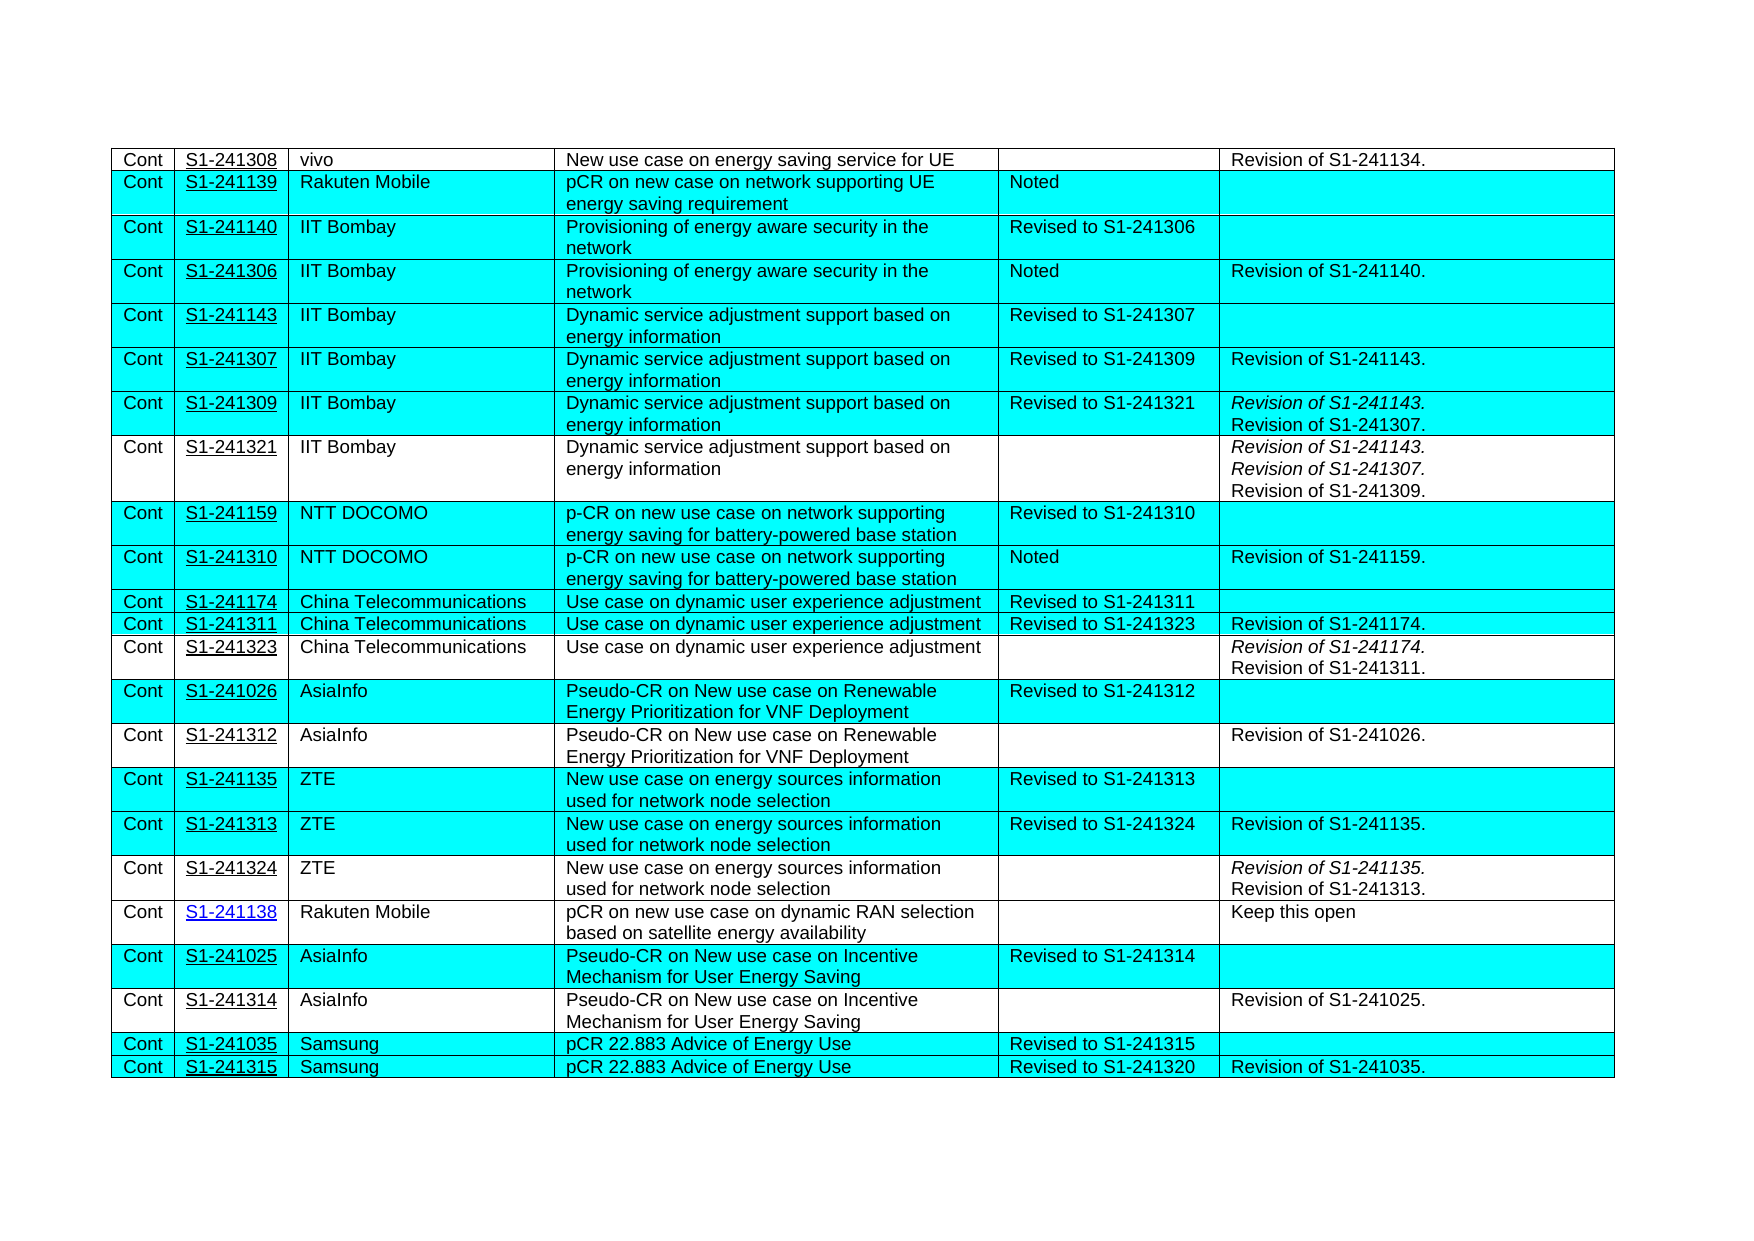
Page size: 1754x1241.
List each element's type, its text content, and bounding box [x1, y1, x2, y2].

table_cell S1-241310 [175, 546, 288, 589]
table_cell Cont [112, 590, 174, 612]
table_cell Cont [112, 1033, 174, 1055]
table_cell Cont [112, 436, 174, 501]
table_cell China Telecommunications [289, 590, 554, 612]
table_cell S1-241143 [175, 304, 288, 347]
table_cell Noted [999, 546, 1219, 589]
table_cell pCR on new case on network supporting UE energy saving requirement [555, 171, 998, 214]
table_cell ZTE [289, 812, 554, 855]
table_cell Cont [112, 856, 174, 899]
table_cell NTT DOCOMO [289, 546, 554, 589]
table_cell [555, 149, 998, 170]
table_cell S1-241323 [175, 636, 288, 679]
table_cell Revised to S1-241306 [999, 216, 1219, 259]
table_cell S1-241159 [175, 502, 288, 545]
table_cell New use case on energy sources information used for network node selection [555, 812, 998, 855]
table_cell Revision of S1-241143. [1220, 348, 1614, 391]
table_cell S1-241174 [175, 590, 288, 612]
table_cell Cont [112, 149, 174, 170]
table_cell Pseudo-CR on New use case on Incentive Mechanism for User Energy Saving [555, 989, 998, 1032]
table_cell Revised to S1-241314 [999, 945, 1219, 988]
table_cell [1220, 680, 1614, 723]
table_cell Keep this open [1220, 901, 1614, 944]
table_cell Dynamic service adjustment support based on energy information [555, 348, 998, 391]
table_cell S1-241321 [175, 436, 288, 501]
table_cell IIT Bombay [289, 260, 554, 303]
table_cell S1-241313 [175, 812, 288, 855]
table_cell Revised to S1-241313 [999, 768, 1219, 811]
table_cell Samsung [289, 1056, 554, 1077]
table_cell IIT Bombay [289, 348, 554, 391]
table_cell [999, 724, 1219, 767]
table_cell Cont [112, 392, 174, 435]
table_cell Cont [112, 304, 174, 347]
table_cell S1-241026 [175, 680, 288, 723]
table_cell IIT Bombay [289, 392, 554, 435]
table_cell Provisioning of energy aware security in the network [555, 260, 998, 303]
table_cell [999, 901, 1219, 944]
table_cell Cont [112, 348, 174, 391]
table_cell [999, 436, 1219, 501]
table_cell Revised to S1-241324 [999, 812, 1219, 855]
table_cell Revised to S1-241310 [999, 502, 1219, 545]
table_cell Rakuten Mobile [289, 901, 554, 944]
table_cell Dynamic service adjustment support based on energy information [555, 436, 998, 501]
table_cell AsiaInfo [289, 989, 554, 1032]
table_cell Revision of S1-241025. [1220, 989, 1614, 1032]
table_cell Cont [112, 216, 174, 259]
table_cell Pseudo-CR on New use case on Renewable Energy Prioritization for VNF Deployment [555, 680, 998, 723]
table_cell S1-241138 [175, 901, 288, 944]
table_cell Revision of S1-241174. [1220, 613, 1614, 634]
table_cell [1220, 171, 1614, 214]
table_cell Revision of S1-241135. [1220, 812, 1614, 855]
table_cell [999, 149, 1219, 170]
table_cell [1220, 1033, 1614, 1055]
table_cell S1-241312 [175, 724, 288, 767]
table_cell Revised to S1-241312 [999, 680, 1219, 723]
table_cell Cont [112, 613, 174, 634]
table_cell Noted [999, 260, 1219, 303]
table_cell S1-241140 [175, 216, 288, 259]
table_cell Use case on dynamic user experience adjustment [555, 613, 998, 634]
table_cell China Telecommunications [289, 613, 554, 634]
table_cell Cont [112, 768, 174, 811]
table_cell Cont [112, 989, 174, 1032]
table_cell Cont [112, 724, 174, 767]
table_cell Cont [112, 260, 174, 303]
table_cell S1-241306 [175, 260, 288, 303]
table_cell Revised to S1-241311 [999, 590, 1219, 612]
table_cell Revision of S1-241026. [1220, 724, 1614, 767]
table_cell pCR 22.883 Advice of Energy Use [555, 1033, 998, 1055]
table_cell ZTE [289, 768, 554, 811]
table_cell Cont [112, 680, 174, 723]
table_cell Revised to S1-241315 [999, 1033, 1219, 1055]
table_cell S1-241309 [175, 392, 288, 435]
table_cell Provisioning of energy aware security in the network [555, 216, 998, 259]
table_cell Cont [112, 1056, 174, 1077]
table_cell Revision of S1-241140. [1220, 260, 1614, 303]
table_cell Cont [112, 546, 174, 589]
table_cell IIT Bombay [289, 436, 554, 501]
table_cell Revision of S1-241174. Revision of S1-241311. [1220, 636, 1614, 679]
table_cell Use case on dynamic user experience adjustment [555, 636, 998, 679]
table_cell Revised to S1-241323 [999, 613, 1219, 634]
table_cell China Telecommunications [289, 636, 554, 679]
table_cell Rakuten Mobile [289, 171, 554, 214]
table_cell Cont [112, 945, 174, 988]
table_cell S1-241135 [175, 768, 288, 811]
table_cell S1-241308 [175, 149, 288, 170]
table_cell S1-241025 [175, 945, 288, 988]
table_cell Revised to S1-241320 [999, 1056, 1219, 1077]
table_cell Revision of S1-241143. Revision of S1-241307. Revision of S1-241309. [1220, 436, 1614, 501]
table_cell S1-241139 [175, 171, 288, 214]
table_cell S1-241035 [175, 1033, 288, 1055]
table_cell Cont [112, 171, 174, 214]
table_cell Revised to S1-241307 [999, 304, 1219, 347]
table_cell S1-241314 [175, 989, 288, 1032]
table_cell [999, 856, 1219, 899]
table_cell Revision of S1-241135. Revision of S1-241313. [1220, 856, 1614, 899]
table_cell NTT DOCOMO [289, 502, 554, 545]
table_cell Cont [112, 502, 174, 545]
table_cell [1220, 502, 1614, 545]
table_cell Cont [112, 901, 174, 944]
table_cell pCR on new use case on dynamic RAN selection based on satellite energy availability [555, 901, 998, 944]
table_cell Cont [112, 812, 174, 855]
table_cell S1-241315 [175, 1056, 288, 1077]
table_cell New use case on energy sources information used for network node selection [555, 856, 998, 899]
table_cell Pseudo-CR on New use case on Incentive Mechanism for User Energy Saving [555, 945, 998, 988]
table_cell p-CR on new use case on network supporting energy saving for battery-powered base station [555, 502, 998, 545]
table_cell ZTE [289, 856, 554, 899]
table_cell Revision of S1-241134. [1220, 149, 1614, 170]
table_cell AsiaInfo [289, 945, 554, 988]
table_cell S1-241307 [175, 348, 288, 391]
table_cell p-CR on new use case on network supporting energy saving for battery-powered base station [555, 546, 998, 589]
table_cell [1220, 945, 1614, 988]
table_cell IIT Bombay [289, 304, 554, 347]
table_cell Cont [112, 636, 174, 679]
table_cell Revised to S1-241321 [999, 392, 1219, 435]
table_cell [1220, 590, 1614, 612]
table_cell Pseudo-CR on New use case on Renewable Energy Prioritization for VNF Deployment [555, 724, 998, 767]
table_cell Revised to S1-241309 [999, 348, 1219, 391]
table_cell IIT Bombay [289, 216, 554, 259]
table_cell Dynamic service adjustment support based on energy information [555, 304, 998, 347]
table_cell [1220, 768, 1614, 811]
table_cell New use case on energy sources information used for network node selection [555, 768, 998, 811]
table_cell S1-241311 [175, 613, 288, 634]
table_cell Revision of S1-241159. [1220, 546, 1614, 589]
table_cell vivo [289, 149, 554, 170]
table_cell Use case on dynamic user experience adjustment [555, 590, 998, 612]
table_cell Dynamic service adjustment support based on energy information [555, 392, 998, 435]
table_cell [555, 1056, 998, 1077]
table_cell AsiaInfo [289, 724, 554, 767]
table_cell Noted [999, 171, 1219, 214]
table_cell S1-241324 [175, 856, 288, 899]
table_cell Revision of S1-241143. Revision of S1-241307. [1220, 392, 1614, 435]
table_cell Revision of S1-241035. [1220, 1056, 1614, 1077]
table_cell AsiaInfo [289, 680, 554, 723]
table_cell Samsung [289, 1033, 554, 1055]
table_cell [999, 636, 1219, 679]
table_cell [1220, 216, 1614, 259]
table_cell [1220, 304, 1614, 347]
table_cell [999, 989, 1219, 1032]
